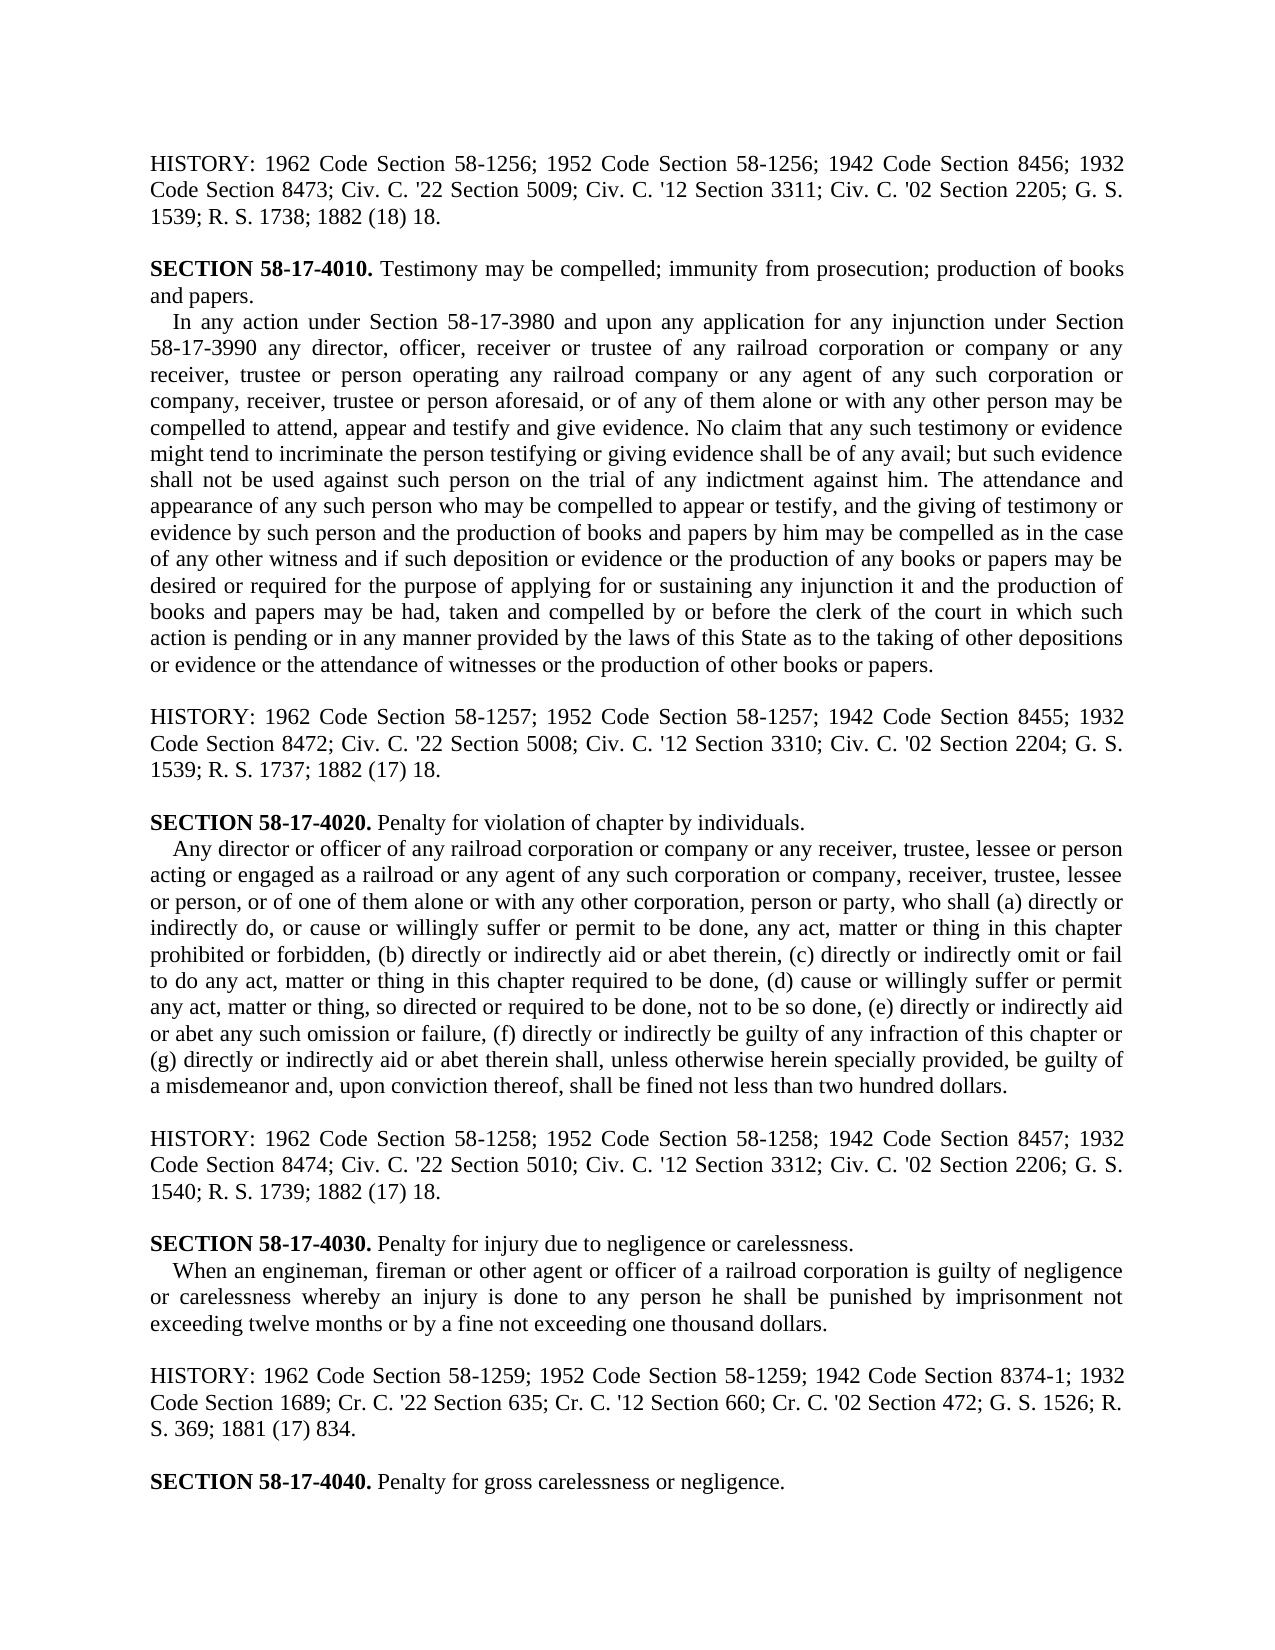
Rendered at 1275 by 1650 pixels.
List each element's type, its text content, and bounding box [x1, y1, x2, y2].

text Any director or officer of any railroad corporation or company or any receiver, trustee, lessee or person acting or engaged as a railroad or any agent of any such corporation or company, receiver, trustee, lessee or person, or of one of them alone or with any other corporation, person or party, who shall (a) directly or indirectly do, or cause or willingly suffer or permit to be done, any act, matter or thing in this chapter prohibited or forbidden, (b) directly or indirectly aid or abet therein, (c) directly or indirectly omit or fail to do any act, matter or thing in this chapter required to be done, (d) cause or willingly suffer or permit any act, matter or thing, so directed or required to be done, not to be so done, (e) directly or indirectly aid or abet any such omission or failure, (f) directly or indirectly be guilty of any infraction of this chapter or (g) directly or indirectly aid or abet therein shall, unless otherwise herein specially provided, be guilty of a misdemeanor and, upon conviction thereof, shall be fined not less than two hundred dollars. [150, 835, 1125, 1099]
text HISTORY: 1962 Code Section 58-1259; 1952 Code Section 58-1259; 1942 Code Section 8374-1; 1932 Code Section 1689; Cr. C. '22 Section 635; Cr. C. '12 Section 660; Cr. C. '02 Section 472; G. S. 1526; R. S. 369; 1881 (17) 834. [150, 1362, 1125, 1441]
text HISTORY: 1962 Code Section 58-1257; 1952 Code Section 58-1257; 1942 Code Section 8455; 1932 Code Section 8472; Civ. C. '22 Section 5008; Civ. C. '12 Section 3310; Civ. C. '02 Section 2204; G. S. 1539; R. S. 1737; 1882 (17) 18. [150, 703, 1125, 782]
text In any action under Section 58-17-3980 and upon any application for any injunction under Section 58-17-3990 any director, officer, receiver or trustee of any railroad corporation or company or any receiver, trustee or person operating any railroad company or any agent of any such corporation or company, receiver, trustee or person aforesaid, or of any of them alone or with any other person may be compelled to attend, appear and testify and give evidence. No claim that any such testimony or evidence might tend to incriminate the person testifying or giving evidence shall be of any avail; but such evidence shall not be used against such person on the trial of any indictment against him. The attendance and appearance of any such person who may be compelled to appear or testify, and the giving of testimony or evidence by such person and the production of books and papers by him may be compelled as in the case of any other witness and if such deposition or evidence or the production of any books or papers may be desired or required for the purpose of applying for or sustaining any injunction it and the production of books and papers may be had, taken and compelled by or before the clerk of the court in which such action is pending or in any manner provided by the laws of this State as to the taking of other depositions or evidence or the attendance of witnesses or the production of other books or papers. [150, 308, 1125, 677]
text HISTORY: 1962 Code Section 58-1258; 1952 Code Section 58-1258; 1942 Code Section 8457; 1932 Code Section 8474; Civ. C. '22 Section 5010; Civ. C. '12 Section 3312; Civ. C. '02 Section 2206; G. S. 1540; R. S. 1739; 1882 (17) 18. [150, 1125, 1125, 1204]
text SECTION 58-17-4030. Penalty for injury due to negligence or carelessness. [150, 1231, 1125, 1257]
text SECTION 58-17-4020. Penalty for violation of chapter by individuals. [150, 809, 1125, 835]
text SECTION 58-17-4040. Penalty for gross carelessness or negligence. [150, 1468, 1125, 1494]
text SECTION 58-17-4010. Testimony may be compelled; immunity from prosecution; production of books and papers. [150, 255, 1125, 308]
text HISTORY: 1962 Code Section 58-1256; 1952 Code Section 58-1256; 1942 Code Section 8456; 1932 Code Section 8473; Civ. C. '22 Section 5009; Civ. C. '12 Section 3311; Civ. C. '02 Section 2205; G. S. 1539; R. S. 1738; 1882 (18) 18. [150, 150, 1125, 229]
text When an engineman, fireman or other agent or officer of a railroad corporation is guilty of negligence or carelessness whereby an injury is done to any person he shall be punished by imprisonment not exceeding twelve months or by a fine not exceeding one thousand dollars. [150, 1257, 1125, 1336]
